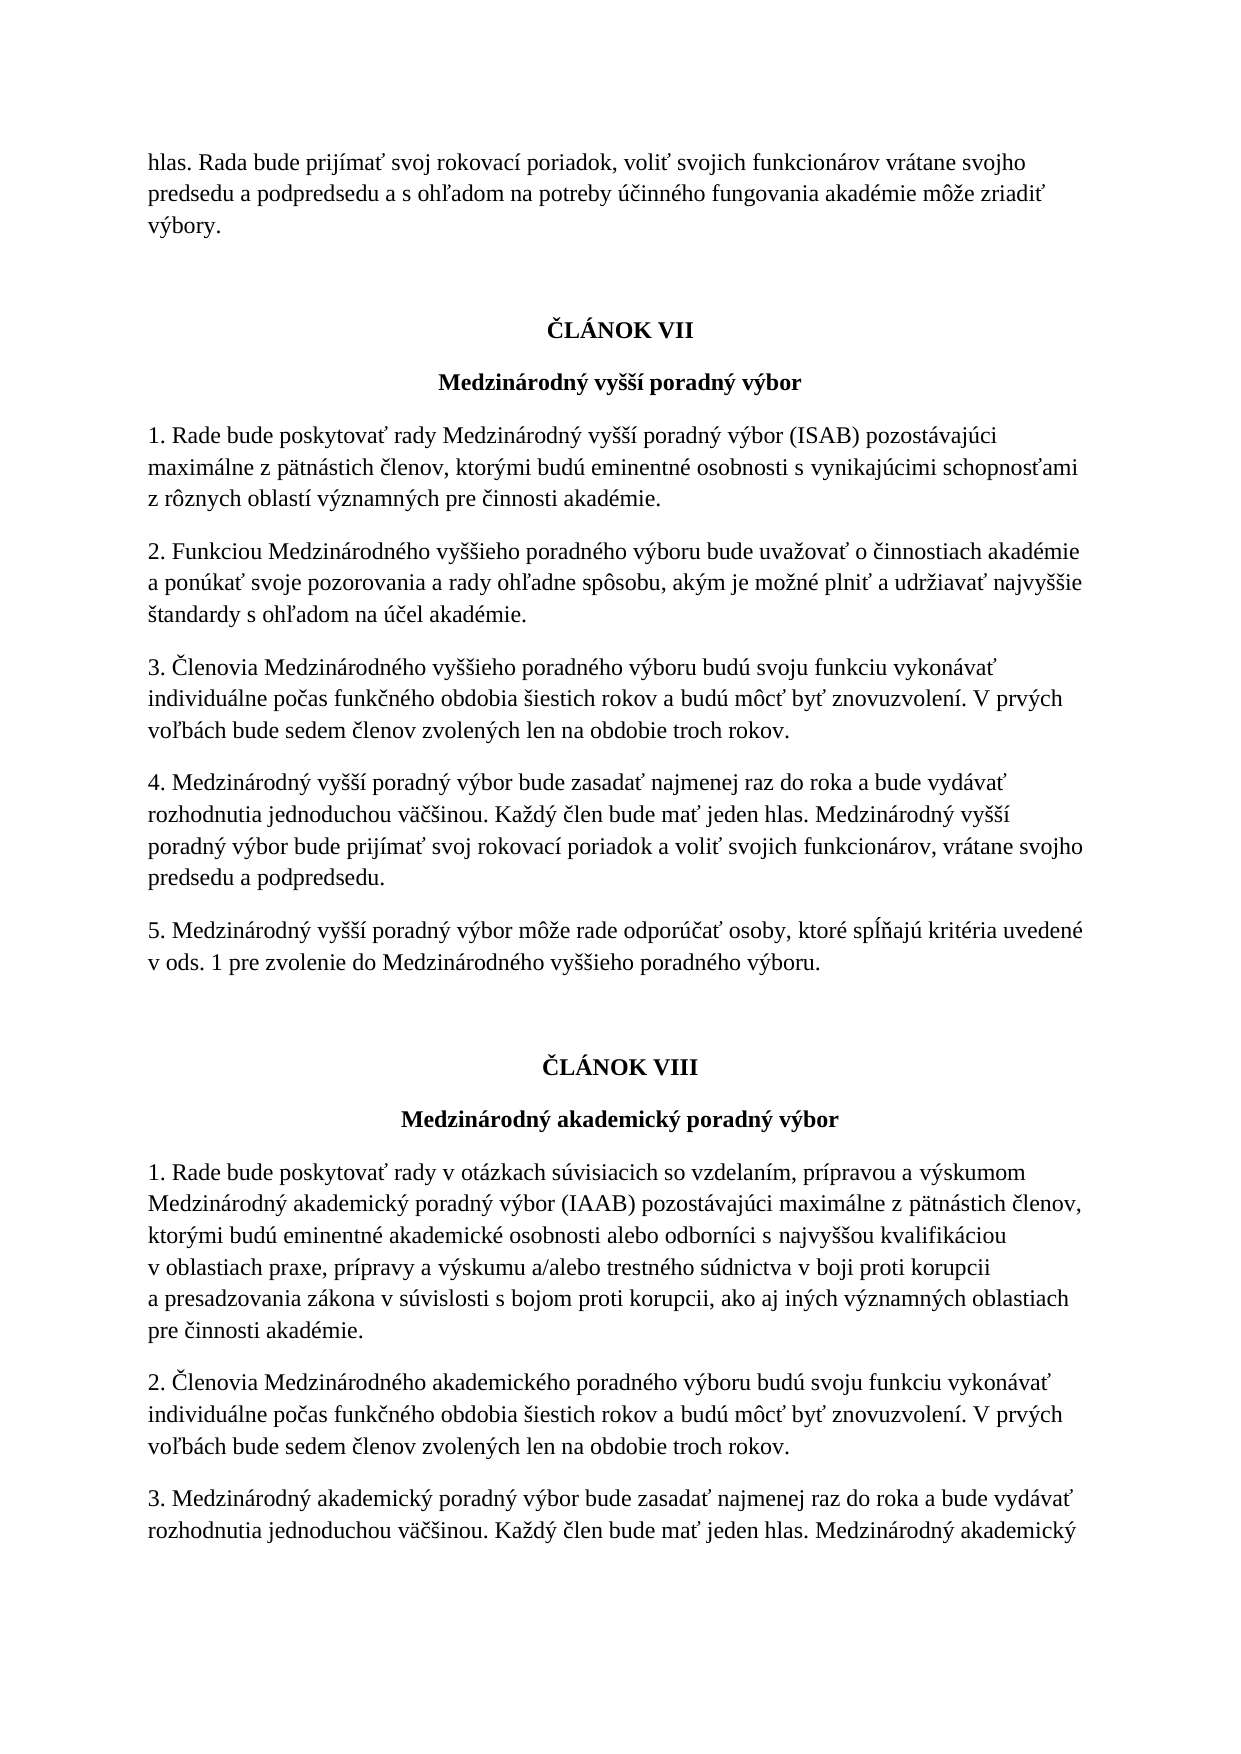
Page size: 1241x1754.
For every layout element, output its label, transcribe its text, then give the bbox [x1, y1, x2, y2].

text ČLÁNOK VIII [148, 1053, 1093, 1080]
text 1. Rade bude poskytovať rady v otázkach súvisiacich so vzdelaním, prípravou a výskumom Medzinárodný akademický poradný výbor (IAAB) pozostávajúci maximálne z pätnástich členov, ktorými budú eminentné akademické osobnosti alebo odborníci s najvyššou kvalifikáciou v oblastiach praxe, prípravy a výskumu a/alebo trestného súdnictva v boji proti korupcii a presadzovania zákona v súvislosti s bojom proti korupcii, ako aj iných významných oblastiach pre činnosti akadémie. [148, 1158, 1093, 1343]
text 1. Rade bude poskytovať rady Medzinárodný vyšší poradný výbor (ISAB) pozostávajúci maximálne z pätnástich členov, ktorými budú eminentné osobnosti s vynikajúcimi schopnosťami z rôznych oblastí významných pre činnosti akadémie. [148, 421, 1093, 512]
text 2. Funkciou Medzinárodného vyššieho poradného výboru bude uvažovať o činnostiach akadémie a ponúkať svoje pozorovania a rady ohľadne spôsobu, akým je možné plniť a udržiavať najvyššie štandardy s ohľadom na účel akadémie. [148, 537, 1093, 628]
text 5. Medzinárodný vyšší poradný výbor môže rade odporúčať osoby, ktoré spĺňajú kritéria uvedené v ods. 1 pre zvolenie do Medzinárodného vyššieho poradného výboru. [148, 916, 1093, 975]
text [148, 148, 1093, 238]
text ČLÁNOK VII [148, 316, 1093, 343]
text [148, 1484, 1093, 1543]
text 4. Medzinárodný vyšší poradný výbor bude zasadať najmenej raz do roka a bude vydávať rozhodnutia jednoduchou väčšinou. Každý člen bude mať jeden hlas. Medzinárodný vyšší poradný výbor bude prijímať svoj rokovací poriadok a voliť svojich funkcionárov, vrátane svojho predsedu a podpredsedu. [148, 768, 1093, 891]
text Medzinárodný vyšší poradný výbor [148, 368, 1093, 396]
text 3. Členovia Medzinárodného vyššieho poradného výboru budú svoju funkciu vykonávať individuálne počas funkčného obdobia šiestich rokov a budú môcť byť znovuzvolení. V prvých voľbách bude sedem členov zvolených len na obdobie troch rokov. [148, 653, 1093, 743]
text 2. Členovia Medzinárodného akademického poradného výboru budú svoju funkciu vykonávať individuálne počas funkčného obdobia šiestich rokov a budú môcť byť znovuzvolení. V prvých voľbách bude sedem členov zvolených len na obdobie troch rokov. [148, 1368, 1093, 1459]
text Medzinárodný akademický poradný výbor [148, 1105, 1093, 1133]
